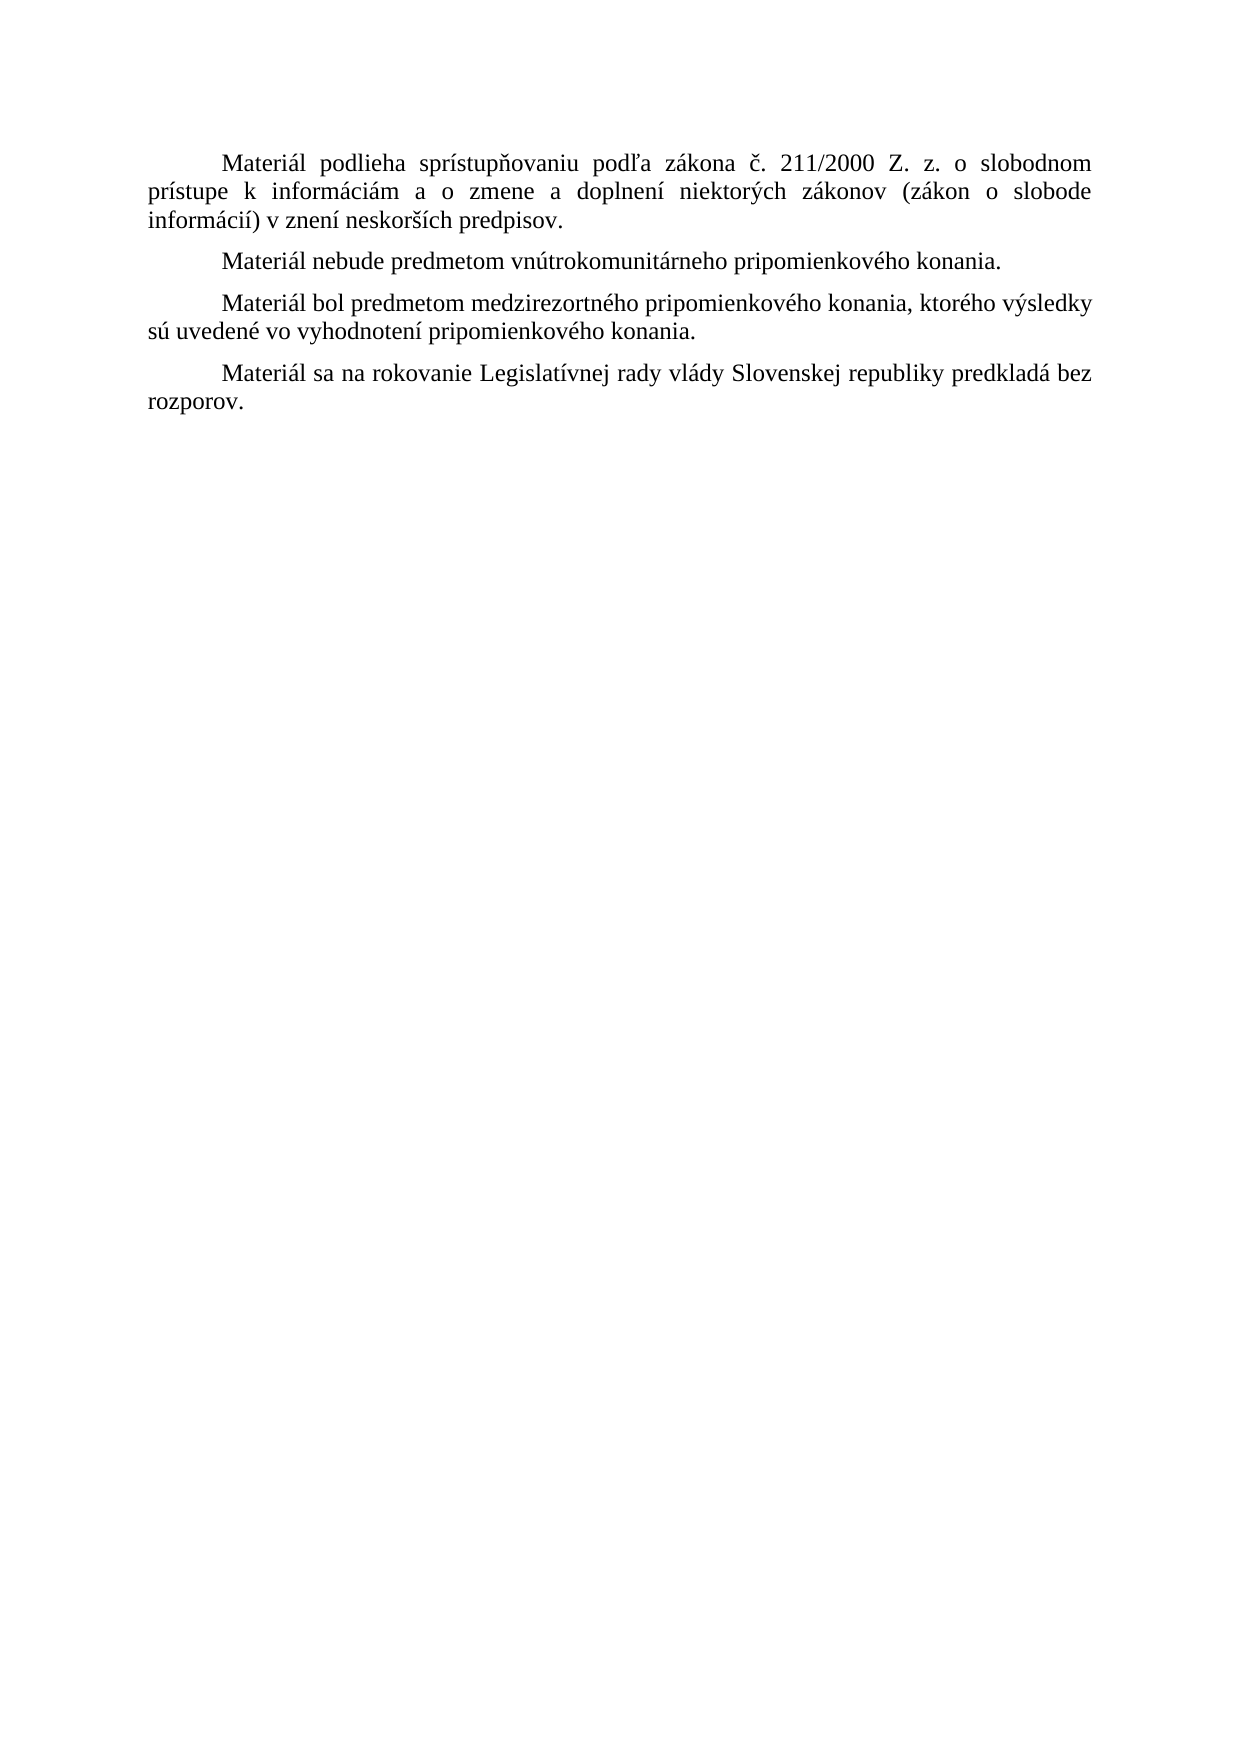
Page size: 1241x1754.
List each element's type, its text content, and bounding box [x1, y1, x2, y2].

text Materiál sa na rokovanie Legislatívnej rady vlády Slovenskej republiky predkladá bez rozporov. [148, 358, 1093, 415]
text Materiál bol predmetom medzirezortného pripomienkového konania, ktorého výsledky sú uvedené vo vyhodnotení pripomienkového konania. [148, 288, 1093, 345]
text Materiál nebude predmetom vnútrokomunitárneho pripomienkového konania. [148, 246, 1093, 275]
text Materiál podlieha sprístupňovaniu podľa zákona č. 211/2000 Z. z. o slobodnom prístupe k informáciám a o zmene a doplnení niektorých zákonov (zákon o slobode informácií) v znení neskorších predpisov. [148, 148, 1093, 234]
